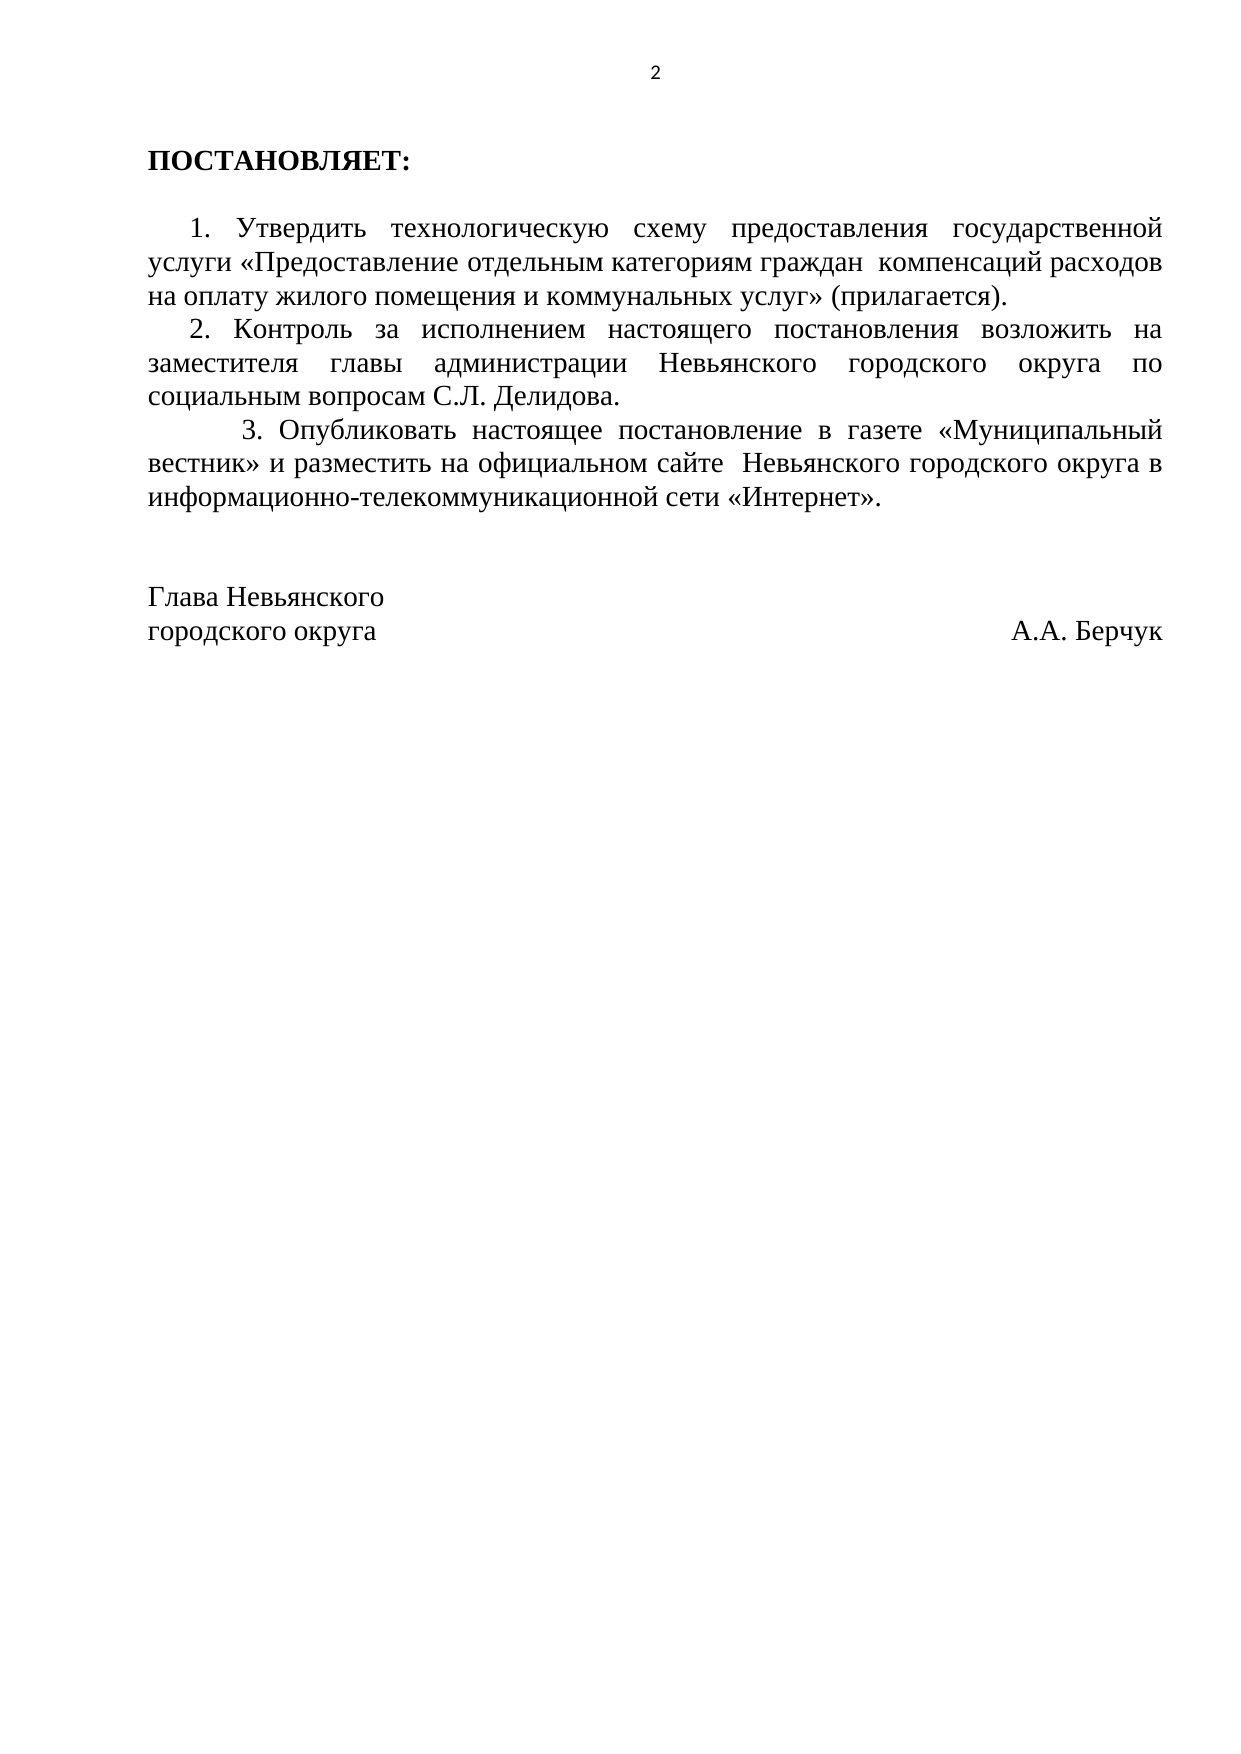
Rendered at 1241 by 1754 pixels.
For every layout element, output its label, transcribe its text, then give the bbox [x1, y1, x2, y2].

text 2. Контроль за исполнением настоящего постановления возложить на заместителя главы администрации Невьянского городского округа по социальным вопросам С.Л. Делидова. [148, 311, 1163, 412]
text Глава Невьянского [148, 579, 1163, 613]
text городского округа А.А. Берчук [148, 613, 1163, 647]
text 1. Утвердить технологическую схему предоставления государственной услуги «Предоставление отдельным категориям граждан компенсаций расходов на оплату жилого помещения и коммунальных услуг» (прилагается). [148, 211, 1163, 311]
text ПОСТАНОВЛЯЕТ: [148, 143, 1163, 177]
text 3. Опубликовать настоящее постановление в газете «Муниципальный вестник» и разместить на официальном сайте Невьянского городского округа в информационно-телекоммуникационной сети «Интернет». [148, 412, 1163, 512]
